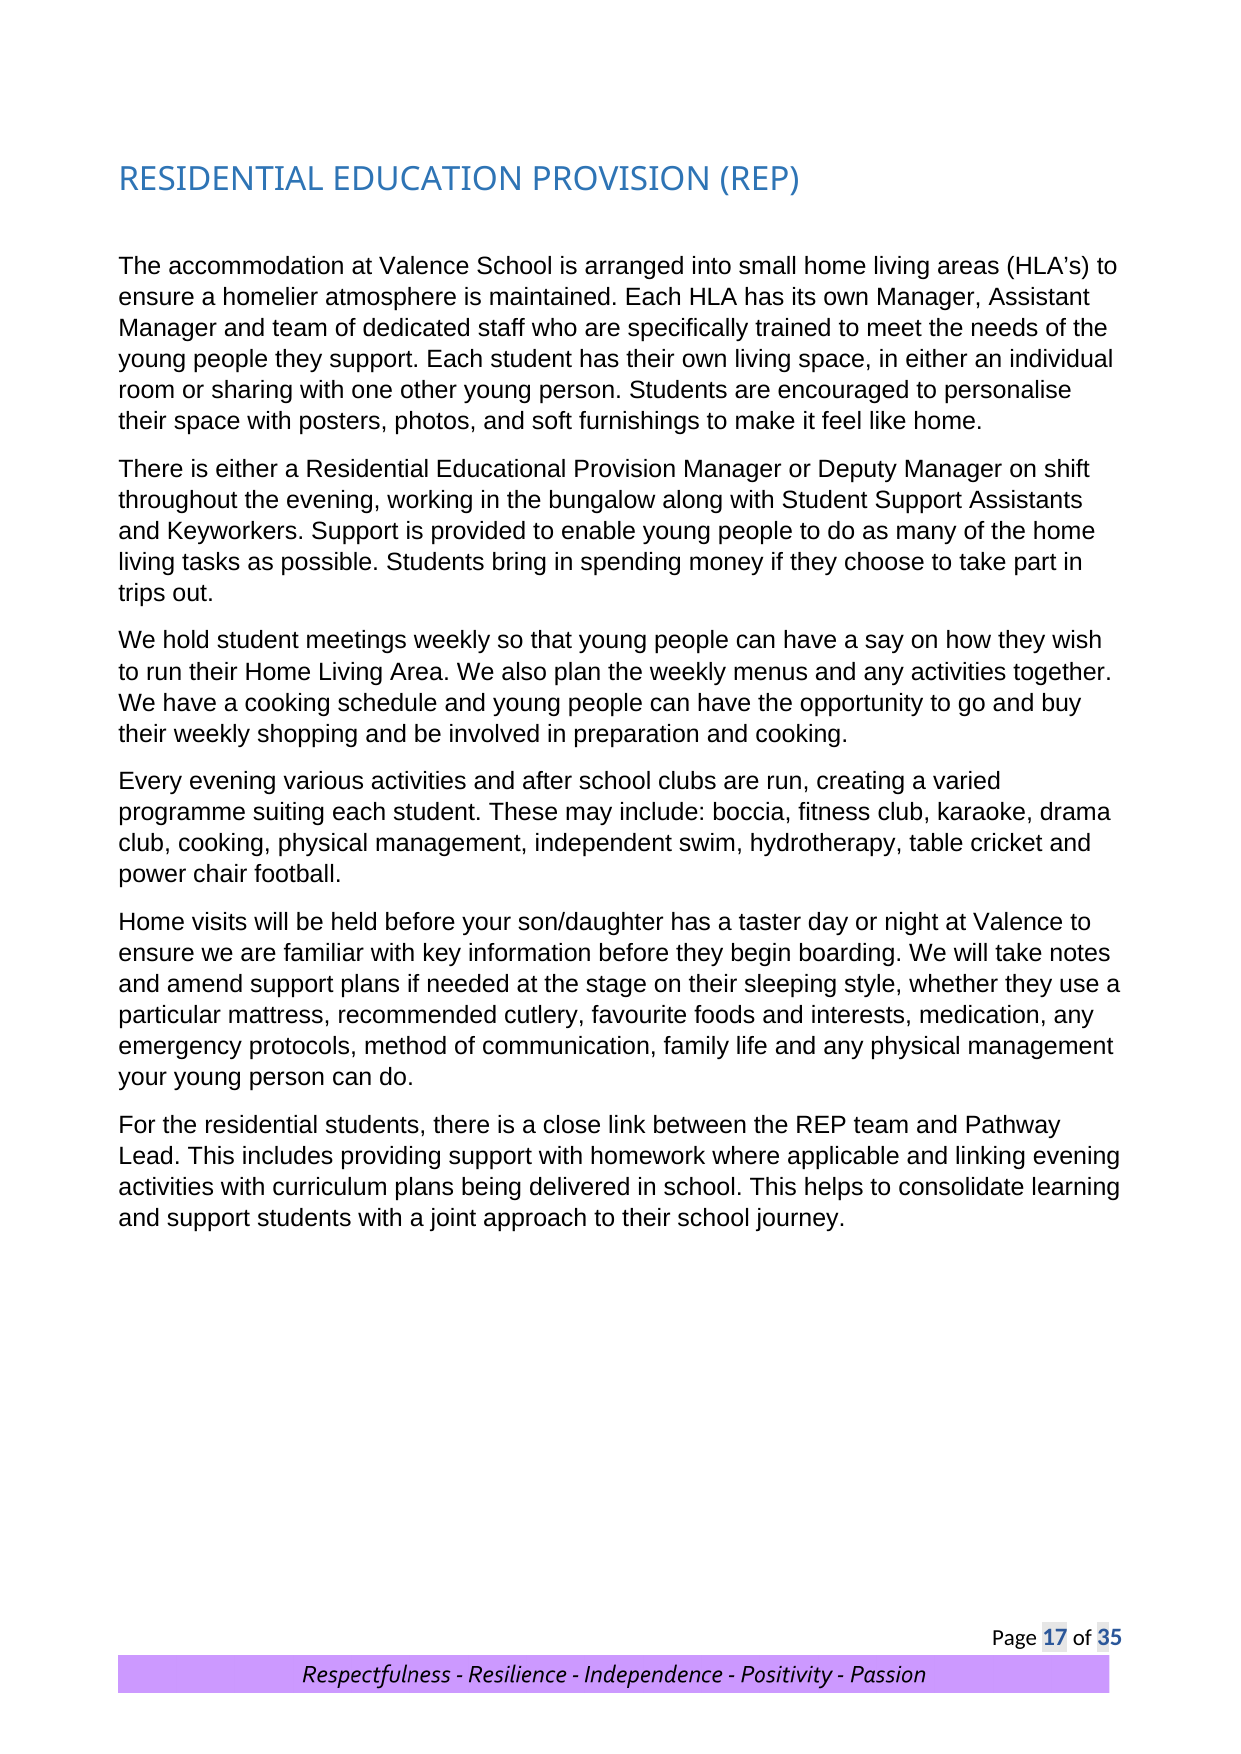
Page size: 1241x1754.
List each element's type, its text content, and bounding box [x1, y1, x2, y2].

text For the residential students, there is a close link between the REP team and Pathway Lead. This includes providing support with homework where applicable and linking evening activities with curriculum plans being delivered in school. This helps to consolidate learning and support students with a joint approach to their school journey. [118, 1110, 1122, 1232]
text There is either a Residential Educational Provision Manager or Deputy Manager on shift throughout the evening, working in the bungalow along with Student Support Assistants and Keyworkers. Support is provided to enable young people to do as many of the home living tasks as possible. Students bring in spending money if they choose to take part in trips out. [118, 454, 1122, 607]
picture [118, 1652, 1110, 1704]
text We hold student meetings weekly so that young people can have a say on how they wish to run their Home Living Area. We also plan the weekly menus and any activities together. We have a cooking schedule and young people can have the opportunity to go and buy their weekly shopping and be involved in preparation and cooking. [118, 626, 1122, 747]
text The accommodation at Valence School is arranged into small home living areas (HLA’s) to ensure a homelier atmosphere is maintained. Each HLA has its own Manager, Assistant Manager and team of dedicated staff who are specifically trained to meet the needs of the young people they support. Each student has their own living space, in either an individual room or sharing with one other young person. Students are encouraged to personalise their space with posters, photos, and soft furnishings to make it feel like home. [118, 251, 1122, 435]
text Every evening various activities and after school clubs are run, creating a varied programme suiting each student. These may include: boccia, fitness club, karaoke, drama club, cooking, physical management, independent swim, hydrotherapy, table cricket and power chair football. [118, 766, 1122, 888]
subtitle RESIDENTIAL EDUCATION PROVISION (REP) [118, 155, 1122, 200]
text Home visits will be held before your son/daughter has a taster day or night at Valence to ensure we are familiar with key information before they begin boarding. We will take notes and amend support plans if needed at the stage on their sleeping style, whether they use a particular mattress, recommended cutlery, favourite foods and interests, medication, any emergency protocols, method of communication, family life and any physical management your young person can do. [118, 907, 1122, 1091]
